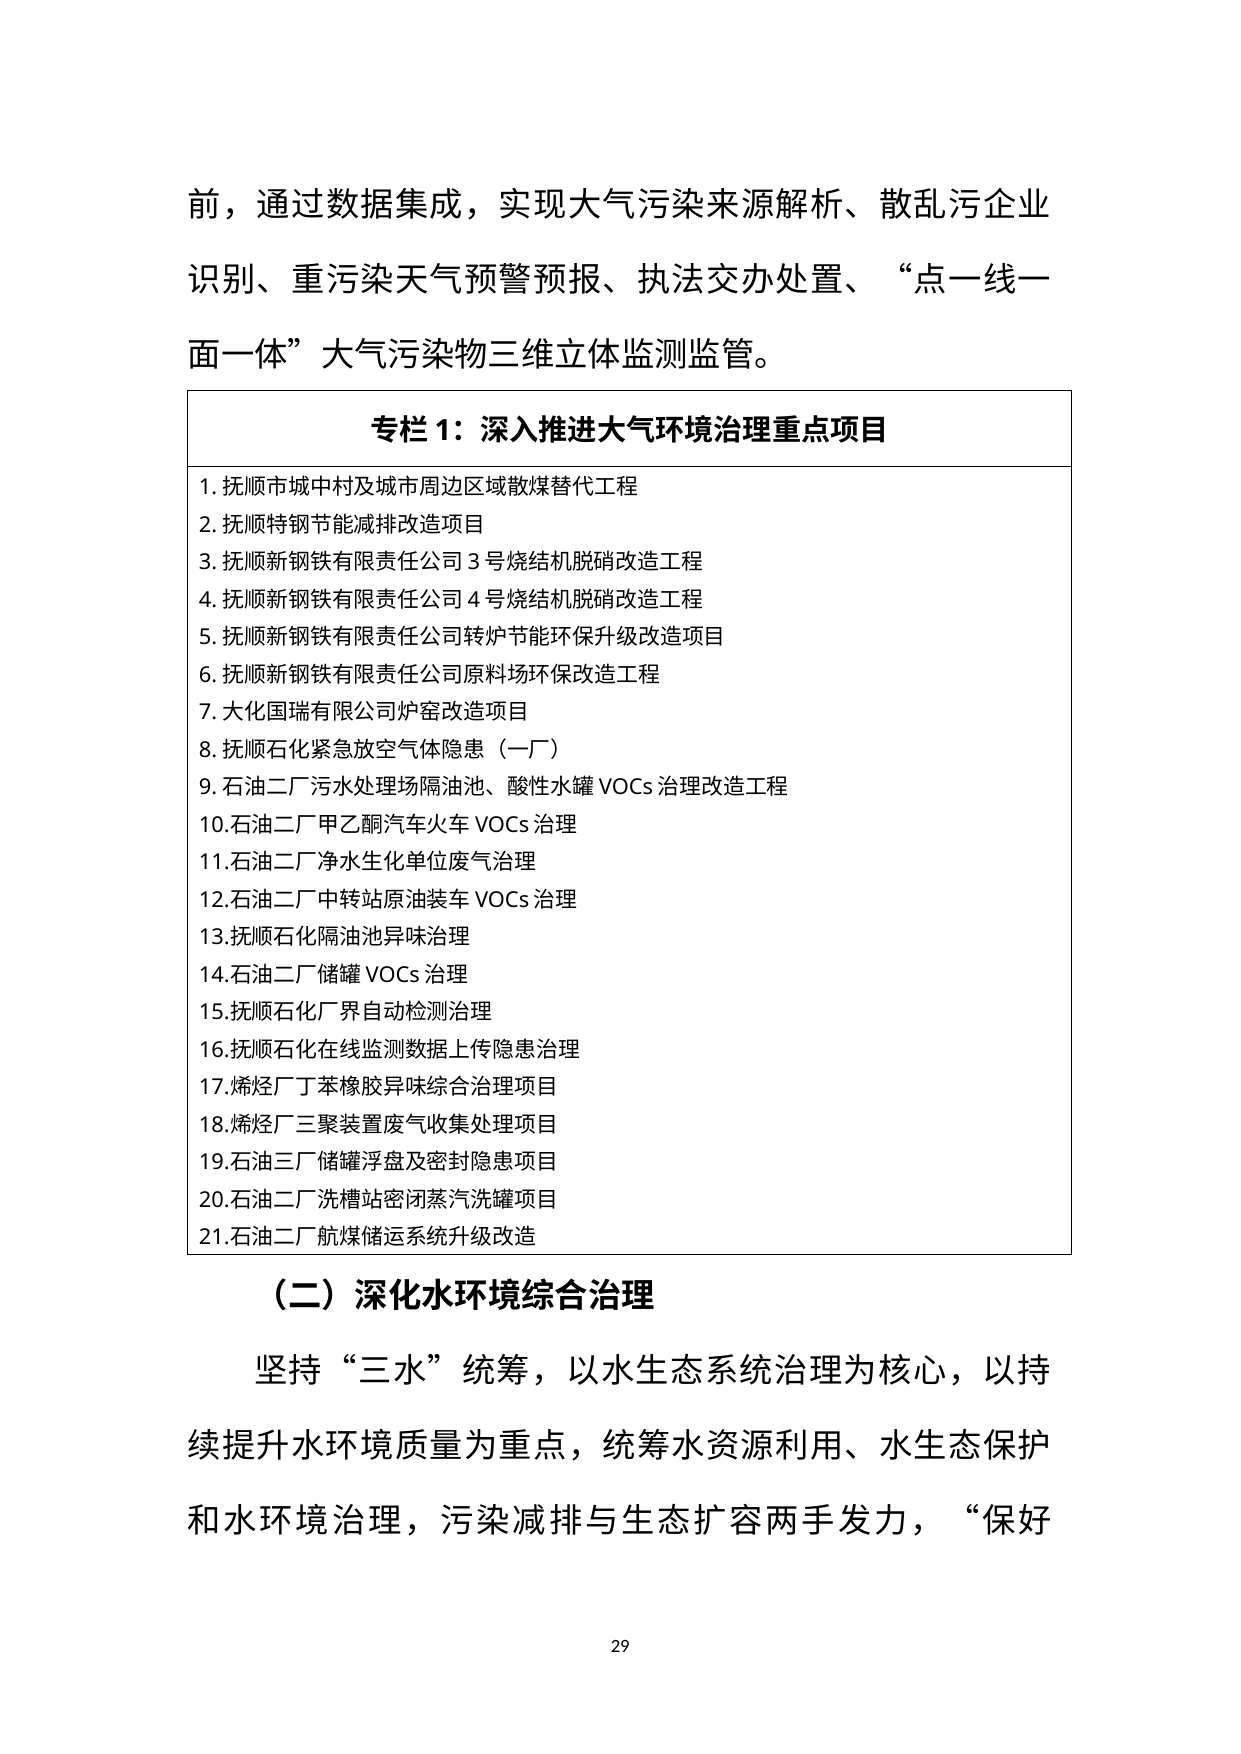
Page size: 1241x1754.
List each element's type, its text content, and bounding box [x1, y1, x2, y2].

table_cell 抚顺市城中村及城市周边区域散煤替代工程 抚顺特钢节能减排改造项目 抚顺新钢铁有限责任公司3号烧结机脱硝改造工程 抚顺新钢铁有限责任公司4号烧结机脱硝改造工程 抚顺新钢铁有限责任公司转炉节能环保升级改造项目 抚顺新钢铁有限责任公司原料场环保改造工程 大化国瑞有限公司炉窑改造项目 抚顺石化紧急放空气体隐患（一厂） 石油二厂污水处理场隔油池、酸性水罐VOCs治理改造工程 10.石油二厂甲乙酮汽车火车VOCs治理 11.石油二厂净水生化单位废气治理 12.石油二厂中转站原油装车VOCs治理 13.抚顺石化隔油池异味治理 14.石油二厂储罐VOCs治理 15.抚顺石化厂界自动检测治理 16.抚顺石化在线监测数据上传隐患治理 17.烯烃厂丁苯橡胶异味综合治理项目 18.烯烃厂三聚装置废气收集处理项目 19.石油三厂储罐浮盘及密封隐患项目 20.石油二厂洗槽站密闭蒸汽洗罐项目 21.石油二厂航煤储运系统升级改造 [188, 467, 1071, 1254]
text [187, 164, 1053, 389]
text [187, 1330, 1053, 1555]
table_header 专栏1：深入推进大气环境治理重点项目 [188, 391, 1071, 466]
text （二）深化水环境综合治理 [187, 1255, 1053, 1330]
